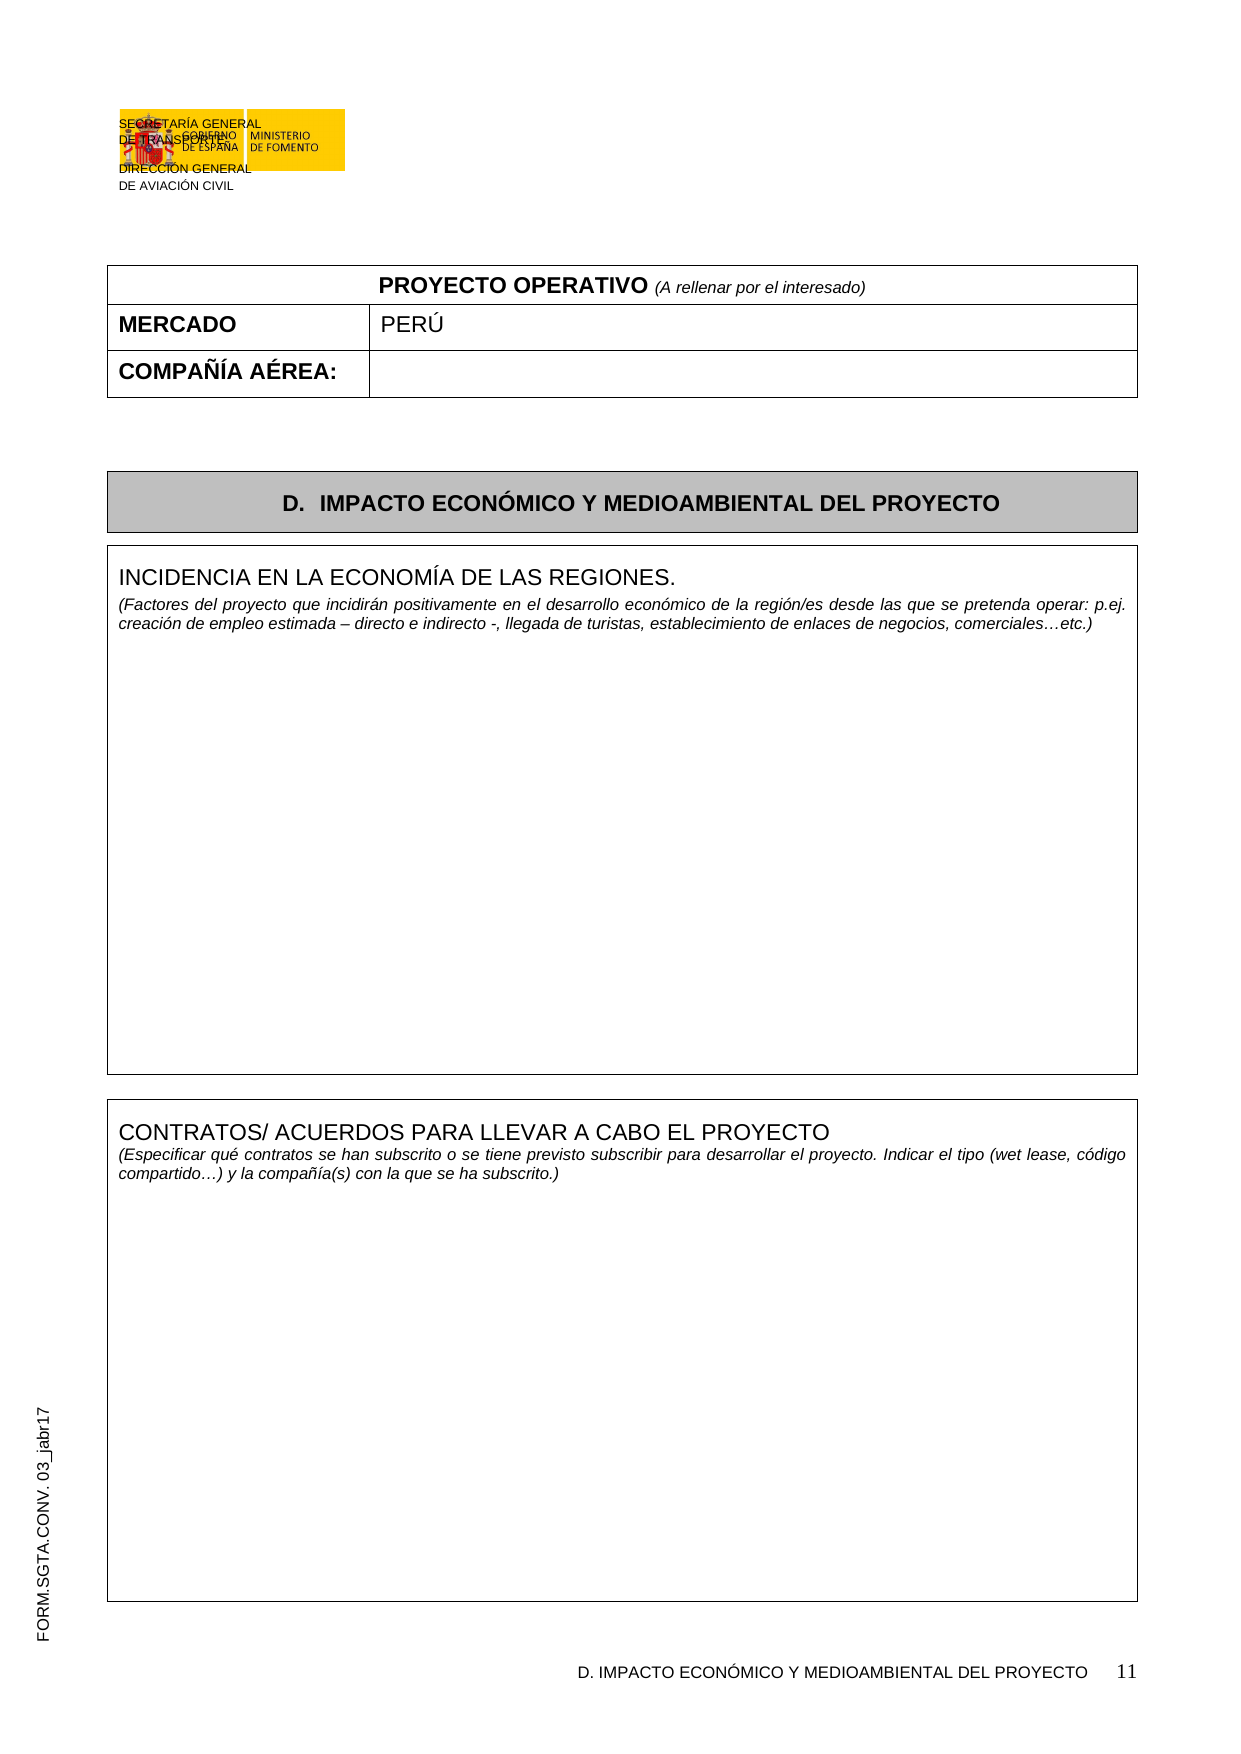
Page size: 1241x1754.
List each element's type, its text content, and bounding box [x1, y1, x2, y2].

table_header INCIDENCIA EN LA ECONOMÍA DE LAS REGIONES. (Factores del proyecto que incidirán positivamente en el desarrollo económico de la región/es desde las que se pretenda operar: p.ej. creación de empleo estimada – directo e indirecto -, llegada de turistas, establecimiento de enlaces de negocios, comerciales…etc.) [108, 546, 1137, 1074]
table_header IMPACTO ECONÓMICO Y MEDIOAMBIENTAL DEL PROYECTO [108, 472, 1137, 532]
picture [119, 109, 345, 171]
table_header CONTRATOS/ ACUERDOS PARA LLEVAR A CABO EL PROYECTO (Especificar qué contratos se han subscrito o se tiene previsto subscribir para desarrollar el proyecto. Indicar el tipo (wet lease, código compartido…) y la compañía(s) con la que se ha subscrito.) [108, 1100, 1137, 1601]
